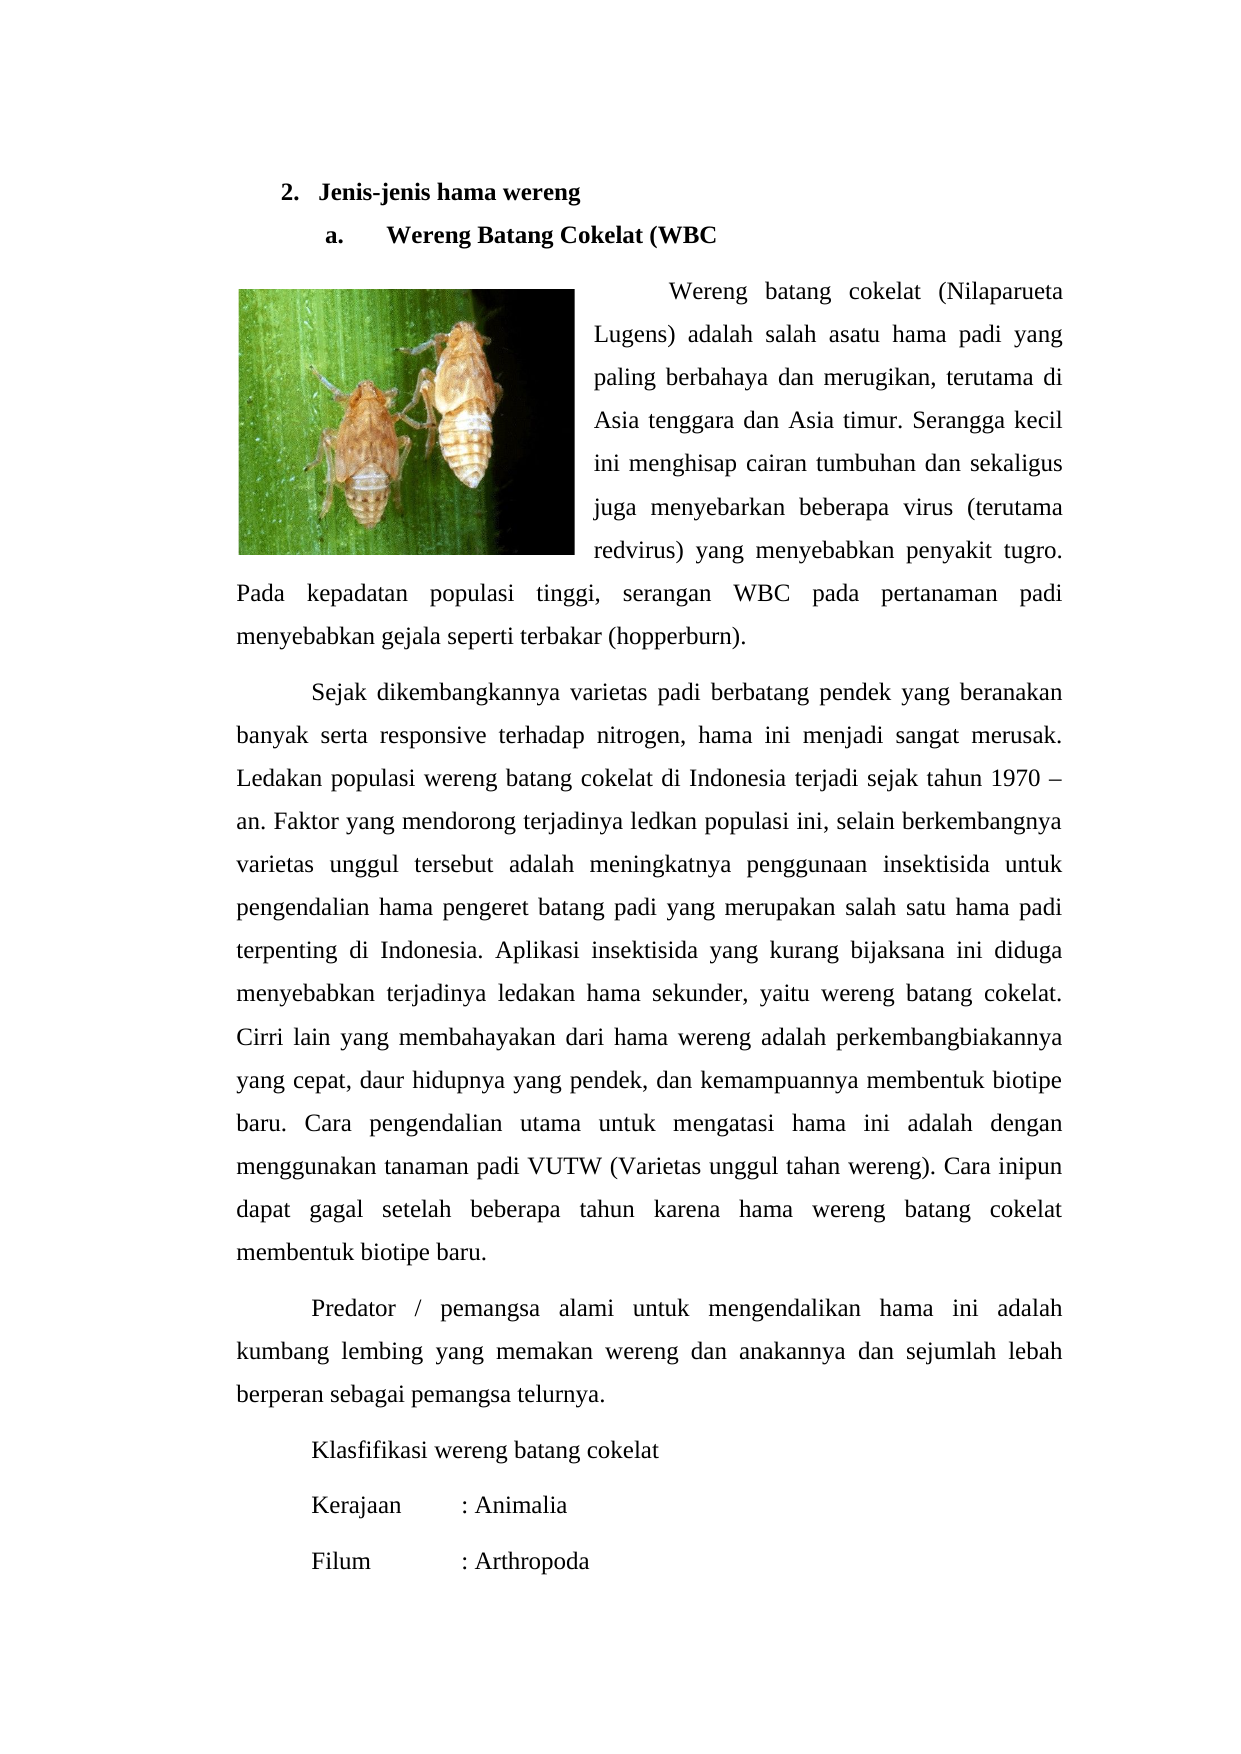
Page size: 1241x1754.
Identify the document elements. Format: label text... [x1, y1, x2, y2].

text Filum : Arthropoda [236, 1546, 1063, 1575]
list Jenis-jenis hama wereng [281, 177, 1063, 206]
text Klasfifikasi wereng batang cokelat [236, 1435, 1063, 1463]
text Predator / pemangsa alami untuk mengendalikan hama ini adalah kumbang lembing yang memakan wereng dan anakannya dan sejumlah lebah berperan sebagai pemangsa telurnya. [236, 1293, 1063, 1408]
list Wereng Batang Cokelat (WBC [311, 220, 1063, 249]
text Sejak dikembangkannya varietas padi berbatang pendek yang beranakan banyak serta responsive terhadap nitrogen, hama ini menjadi sangat merusak. Ledakan populasi wereng batang cokelat di Indonesia terjadi sejak tahun 1970 –an. Faktor yang mendorong terjadinya ledkan populasi ini, selain berkembangnya varietas unggul tersebut adalah meningkatnya penggunaan insektisida untuk pengendalian hama pengeret batang padi yang merupakan salah satu hama padi terpenting di Indonesia. Aplikasi insektisida yang kurang bijaksana ini diduga menyebabkan terjadinya ledakan hama sekunder, yaitu wereng batang cokelat. Cirri lain yang membahayakan dari hama wereng adalah perkembangbiakannya yang cepat, daur hidupnya yang pendek, dan kemampuannya membentuk biotipe baru. Cara pengendalian utama untuk mengatasi hama ini adalah dengan menggunakan tanaman padi VUTW (Varietas unggul tahan wereng). Cara inipun dapat gagal setelah beberapa tahun karena hama wereng batang cokelat membentuk biotipe baru. [236, 677, 1063, 1266]
text Kerajaan : Animalia [236, 1490, 1063, 1519]
picture [238, 289, 575, 555]
